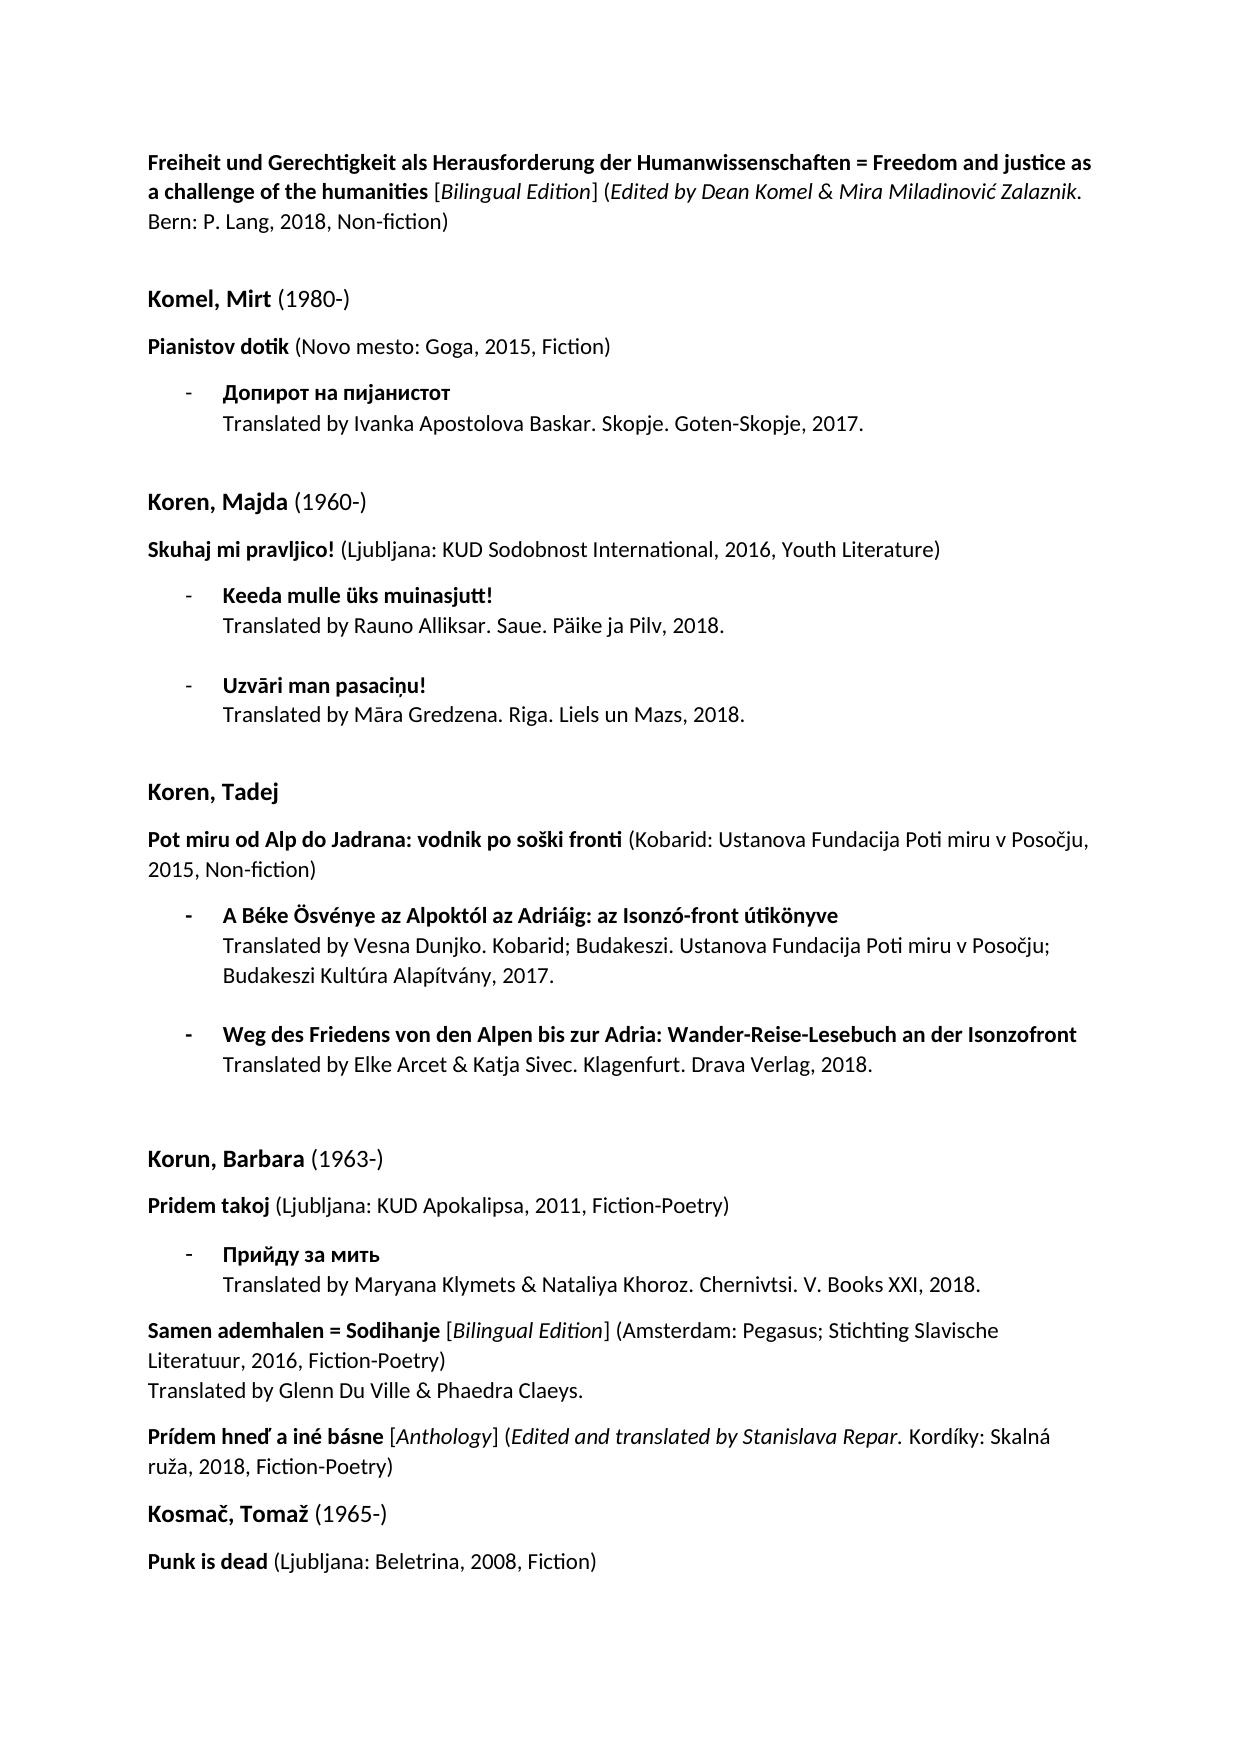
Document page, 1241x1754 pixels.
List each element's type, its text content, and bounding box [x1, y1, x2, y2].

list Uzvāri man pasaciņu! Translated by Māra Gredzena. Riga. Liels un Mazs, 2018. [185, 671, 1093, 728]
text Pianistov dotik (Novo mesto: Goga, 2015, Fiction) [148, 332, 1093, 360]
text Pridem takoj (Ljubljana: KUD Apokalipsa, 2011, Fiction-Poetry) [148, 1192, 1093, 1220]
text Pot miru od Alp do Jadrana: vodnik po soški fronti (Kobarid: Ustanova Fundacija Poti miru v Posočju, 2015, Non-fiction) [148, 826, 1093, 883]
text Skuhaj mi pravljico! (Ljubljana: KUD Sodobnost International, 2016, Youth Literature) [148, 535, 1093, 563]
list Допирот на пијанистот Translated by Ivanka Apostolova Baskar. Skopje. Goten-Skopje, 2017. [185, 378, 1093, 467]
text Freiheit und Gerechtigkeit als Herausforderung der Humanwissenschaften = Freedom and justice as a challenge of the humanities [Bilingual Edition] (Edited by Dean Komel & Mira Miladinović Zalaznik. Bern: P. Lang, 2018, Non-fiction) [148, 148, 1093, 235]
list Прийду за мить Translated by Maryana Klymets & Nataliya Khoroz. Chernivtsi. V. Books XXI, 2018. [185, 1238, 1093, 1298]
text Samen ademhalen = Sodihanje [Bilingual Edition] (Amsterdam: Pegasus; Stichting Slavische Literatuur, 2016, Fiction-Poetry) Translated by Glenn Du Ville & Phaedra Claeys. [148, 1317, 1093, 1404]
text Prídem hneď a iné básne [Anthology] (Edited and translated by Stanislava Repar. Kordíky: Skalná ruža, 2018, Fiction-Poetry) [148, 1422, 1093, 1480]
text Koren, Tadej [148, 747, 1093, 807]
text Komel, Mirt (1980-) [148, 253, 1093, 314]
text Punk is dead (Ljubljana: Beletrina, 2008, Fiction) [148, 1547, 1093, 1575]
text Korun, Barbara (1963-) [148, 1143, 1093, 1173]
text Kosmač, Tomaž (1965-) [148, 1498, 1093, 1529]
list Keeda mulle üks muinasjutt! Translated by Rauno Alliksar. Saue. Päike ja Pilv, 2018. [185, 582, 1093, 669]
text Koren, Majda (1960-) [148, 486, 1093, 516]
list A Béke Ösvénye az Alpoktól az Adriáig: az Isonzó-front útikönyve Translated by Vesna Dunjko. Kobarid; Budakeszi. Ustanova Fundacija Poti miru v Posočju; Budakeszi Kultúra Alapítvány, 2017. [185, 902, 1093, 1019]
list Weg des Friedens von den Alpen bis zur Adria: Wander-Reise-Lesebuch an der Isonzofront Translated by Elke Arcet & Katja Sivec. Klagenfurt. Drava Verlag, 2018. [185, 1020, 1093, 1078]
